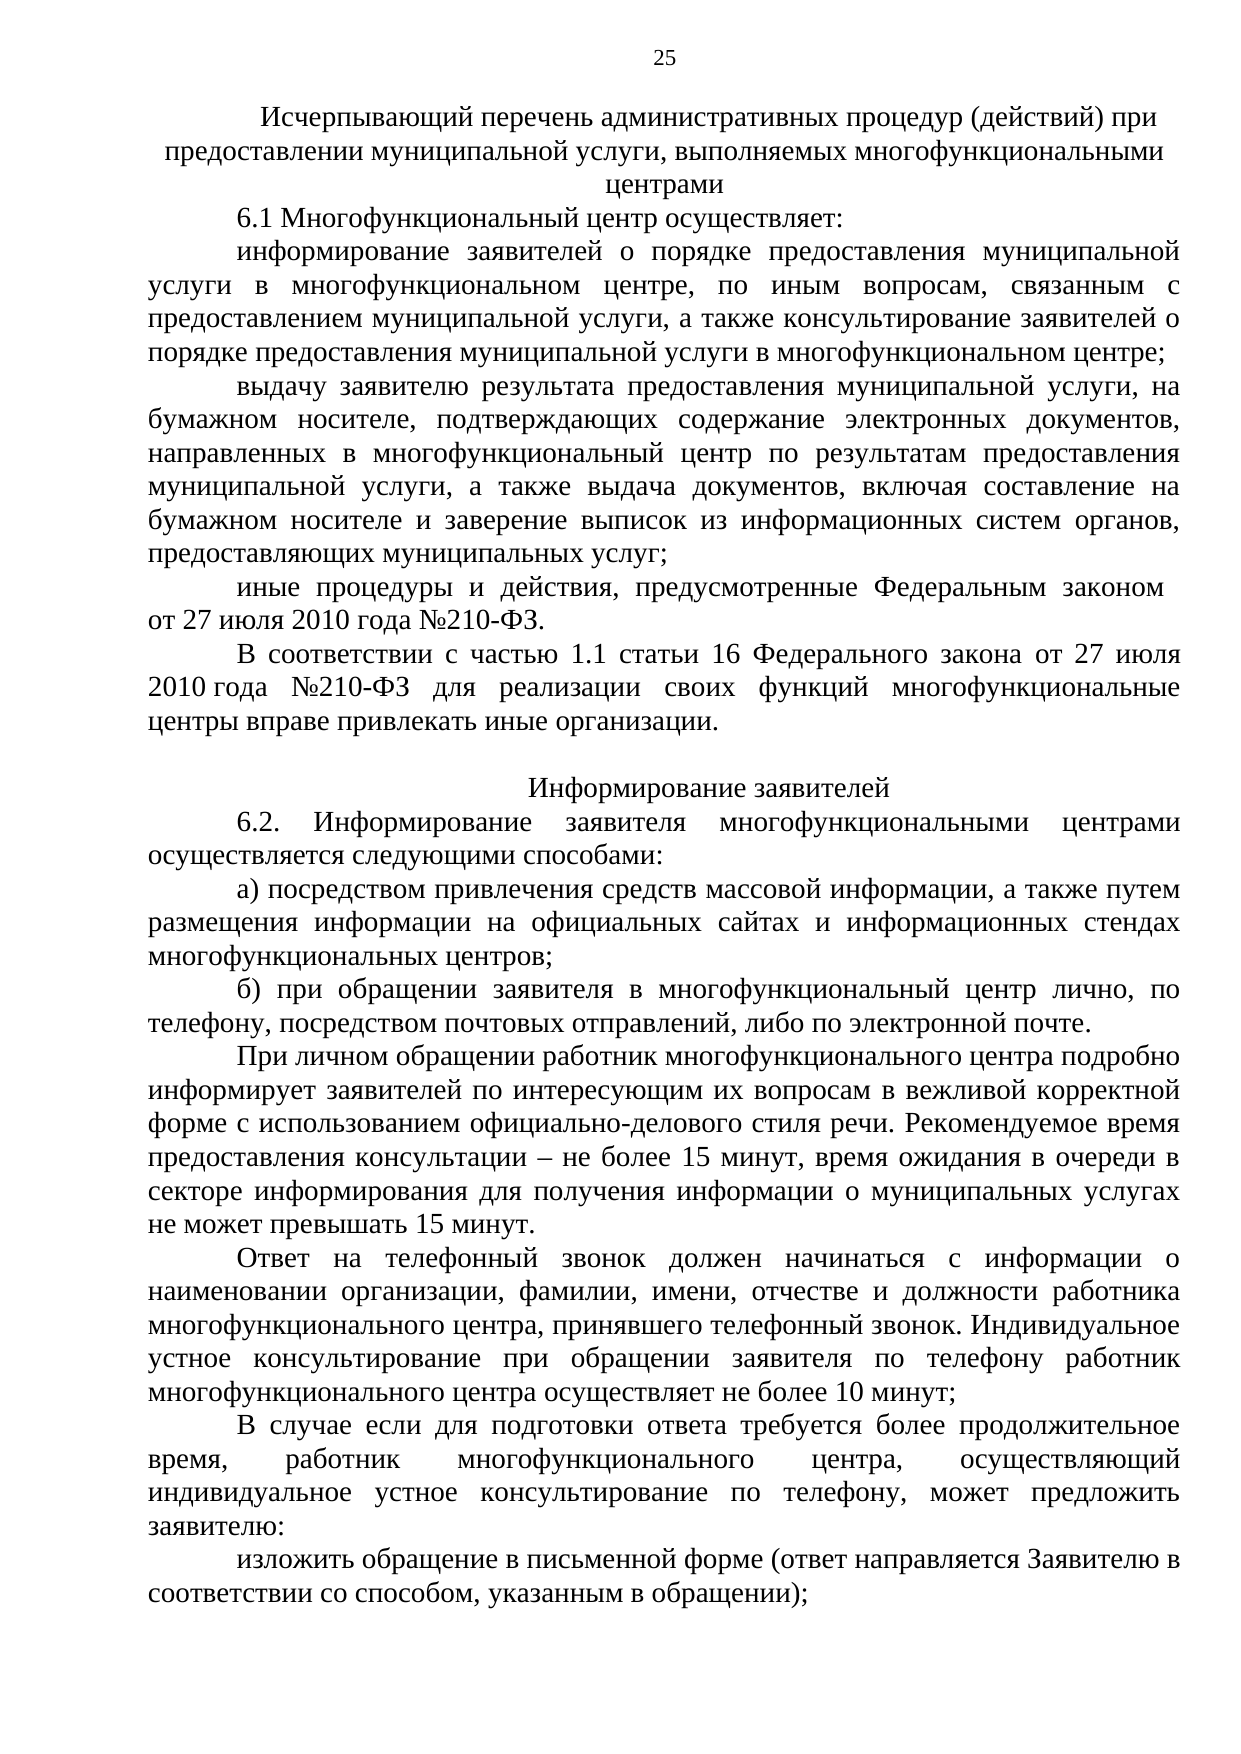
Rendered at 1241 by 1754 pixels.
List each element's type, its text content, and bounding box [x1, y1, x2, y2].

text изложить обращение в письменной форме (ответ направляется Заявителю в соответствии со способом, указанным в обращении); [148, 1542, 1181, 1609]
text информирование заявителей о порядке предоставления муниципальной услуги в многофункциональном центре, по иным вопросам, связанным с предоставлением муниципальной услуги, а также консультирование заявителей о порядке предоставления муниципальной услуги в многофункциональном центре; [148, 233, 1181, 368]
text выдачу заявителю результата предоставления муниципальной услуги, на бумажном носителе, подтверждающих содержание электронных документов, направленных в многофункциональный центр по результатам предоставления муниципальной услуги, а также выдача документов, включая составление на бумажном носителе и заверение выписок из информационных систем органов, предоставляющих муниципальных услуг; [148, 368, 1181, 569]
text В случае если для подготовки ответа требуется более продолжительное время, работник многофункционального центра, осуществляющий индивидуальное устное консультирование по телефону, может предложить заявителю: [148, 1407, 1181, 1542]
text 6.1 Многофункциональный центр осуществляет: [148, 200, 1181, 233]
text а) посредством привлечения средств массовой информации, а также путем размещения информации на официальных сайтах и информационных стендах многофункциональных центров; [148, 871, 1181, 971]
text иные процедуры и действия, предусмотренные Федеральным законом от 27 июля 2010 года №210-ФЗ. [148, 569, 1181, 636]
text 6.2. Информирование заявителя многофункциональными центрами осуществляется следующими способами: [148, 804, 1181, 871]
text При личном обращении работник многофункционального центра подробно информирует заявителей по интересующим их вопросам в вежливой корректной форме с использованием официально-делового стиля речи. Рекомендуемое время предоставления консультации – не более 15 минут, время ожидания в очереди в секторе информирования для получения информации о муниципальных услугах не может превышать 15 минут. [148, 1038, 1181, 1240]
text Исчерпывающий перечень административных процедур (действий) при предоставлении муниципальной услуги, выполняемых многофункциональными центрами [148, 99, 1181, 200]
text б) при обращении заявителя в многофункциональный центр лично, по телефону, посредством почтовых отправлений, либо по электронной почте. [148, 971, 1181, 1038]
text Ответ на телефонный звонок должен начинаться с информации о наименовании организации, фамилии, имени, отчестве и должности работника многофункционального центра, принявшего телефонный звонок. Индивидуальное устное консультирование при обращении заявителя по телефону работник многофункционального центра осуществляет не более 10 минут; [148, 1240, 1181, 1407]
text В соответствии с частью 1.1 статьи 16 Федерального закона от 27 июля 2010 года №210-ФЗ для реализации своих функций многофункциональные центры вправе привлекать иные организации. [148, 636, 1181, 737]
text Информирование заявителей [148, 770, 1181, 804]
